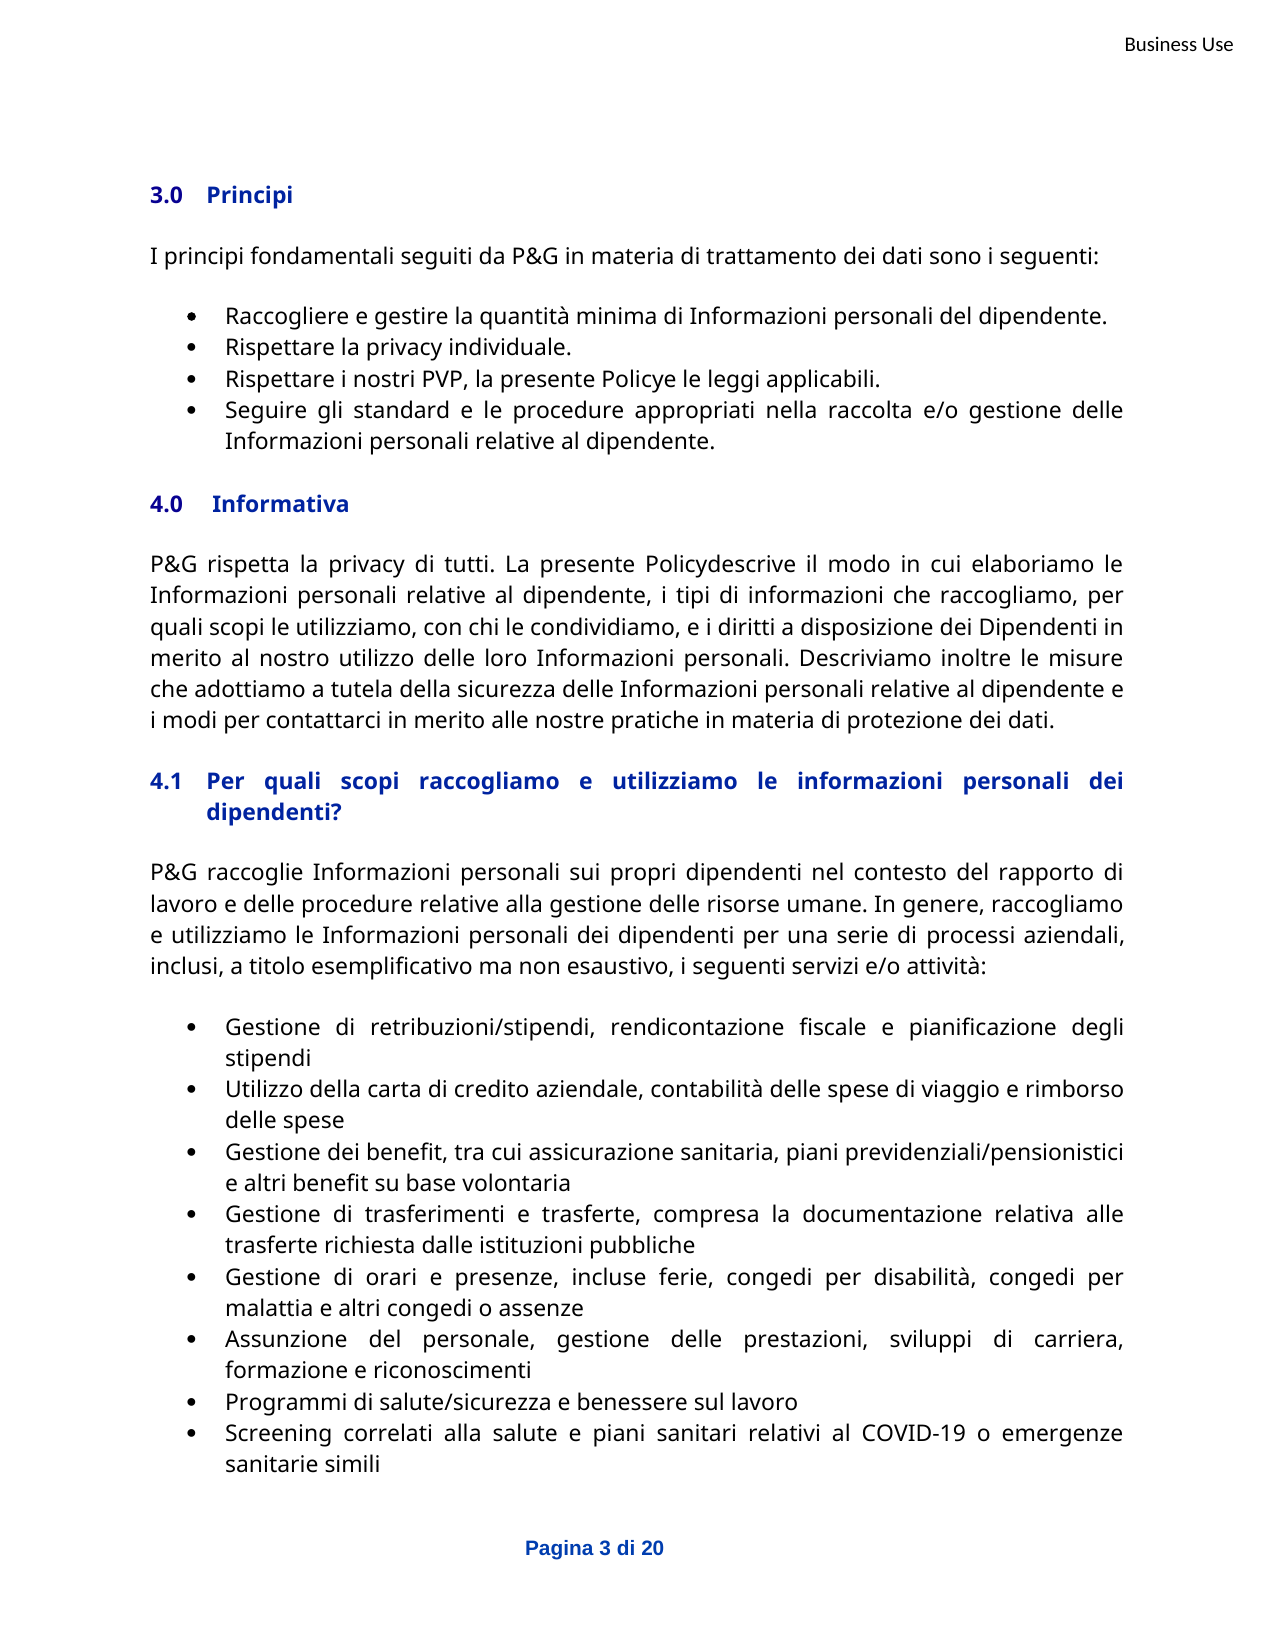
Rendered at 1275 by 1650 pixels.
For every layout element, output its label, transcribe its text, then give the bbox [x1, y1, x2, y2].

list Gestione di retribuzioni/stipendi, rendicontazione fiscale e pianificazione degli stipendi [187, 1010, 1125, 1073]
list Raccogliere e gestire la quantità minima di Informazioni personali del dipendente. [187, 300, 1125, 331]
list Screening correlati alla salute e piani sanitari relativi al COVID-19 o emergenze sanitarie simili [187, 1417, 1125, 1479]
text I principi fondamentali seguiti da P&G in materia di trattamento dei dati sono i seguenti: [150, 239, 1125, 271]
text P&G raccoglie Informazioni personali sui propri dipendenti nel contesto del rapporto di lavoro e delle procedure relative alla gestione delle risorse umane. In genere, raccogliamo e utilizziamo le Informazioni personali dei dipendenti per una serie di processi aziendali, inclusi, a titolo esemplificativo ma non esaustivo, i seguenti servizi e/o attività: [150, 856, 1125, 981]
list Seguire gli standard e le procedure appropriati nella raccolta e/o gestione delle Informazioni personali relative al dipendente. [187, 394, 1125, 456]
list Programmi di salute/sicurezza e benessere sul lavoro [187, 1385, 1125, 1417]
list Gestione dei benefit, tra cui assicurazione sanitaria, piani previdenziali/pensionistici e altri benefit su base volontaria [187, 1135, 1125, 1198]
list Per quali scopi raccogliamo e utilizziamo le informazioni personali dei dipendenti? [150, 764, 1125, 827]
list Utilizzo della carta di credito aziendale, contabilità delle spese di viaggio e rimborso delle spese [187, 1073, 1125, 1135]
list Gestione di trasferimenti e trasferte, compresa la documentazione relativa alle trasferte richiesta dalle istituzioni pubbliche [187, 1198, 1125, 1260]
list Gestione di orari e presenze, incluse ferie, congedi per disabilità, congedi per malattia e altri congedi o assenze [187, 1260, 1125, 1323]
list Rispettare la privacy individuale. [187, 331, 1125, 362]
list Informativa [150, 487, 1125, 519]
list Assunzione del personale, gestione delle prestazioni, sviluppi di carriera, formazione e riconoscimenti [187, 1323, 1125, 1385]
list Principi [150, 179, 1125, 210]
list Rispettare i nostri PVP, la presente Policye le leggi applicabili. [187, 362, 1125, 394]
text P&G rispetta la privacy di tutti. La presente Policydescrive il modo in cui elaboriamo le Informazioni personali relative al dipendente, i tipi di informazioni che raccogliamo, per quali scopi le utilizziamo, con chi le condividiamo, e i diritti a disposizione dei Dipendenti in merito al nostro utilizzo delle loro Informazioni personali. Descriviamo inoltre le misure che adottiamo a tutela della sicurezza delle Informazioni personali relative al dipendente e i modi per contattarci in merito alle nostre pratiche in materia di protezione dei dati. [150, 548, 1125, 735]
